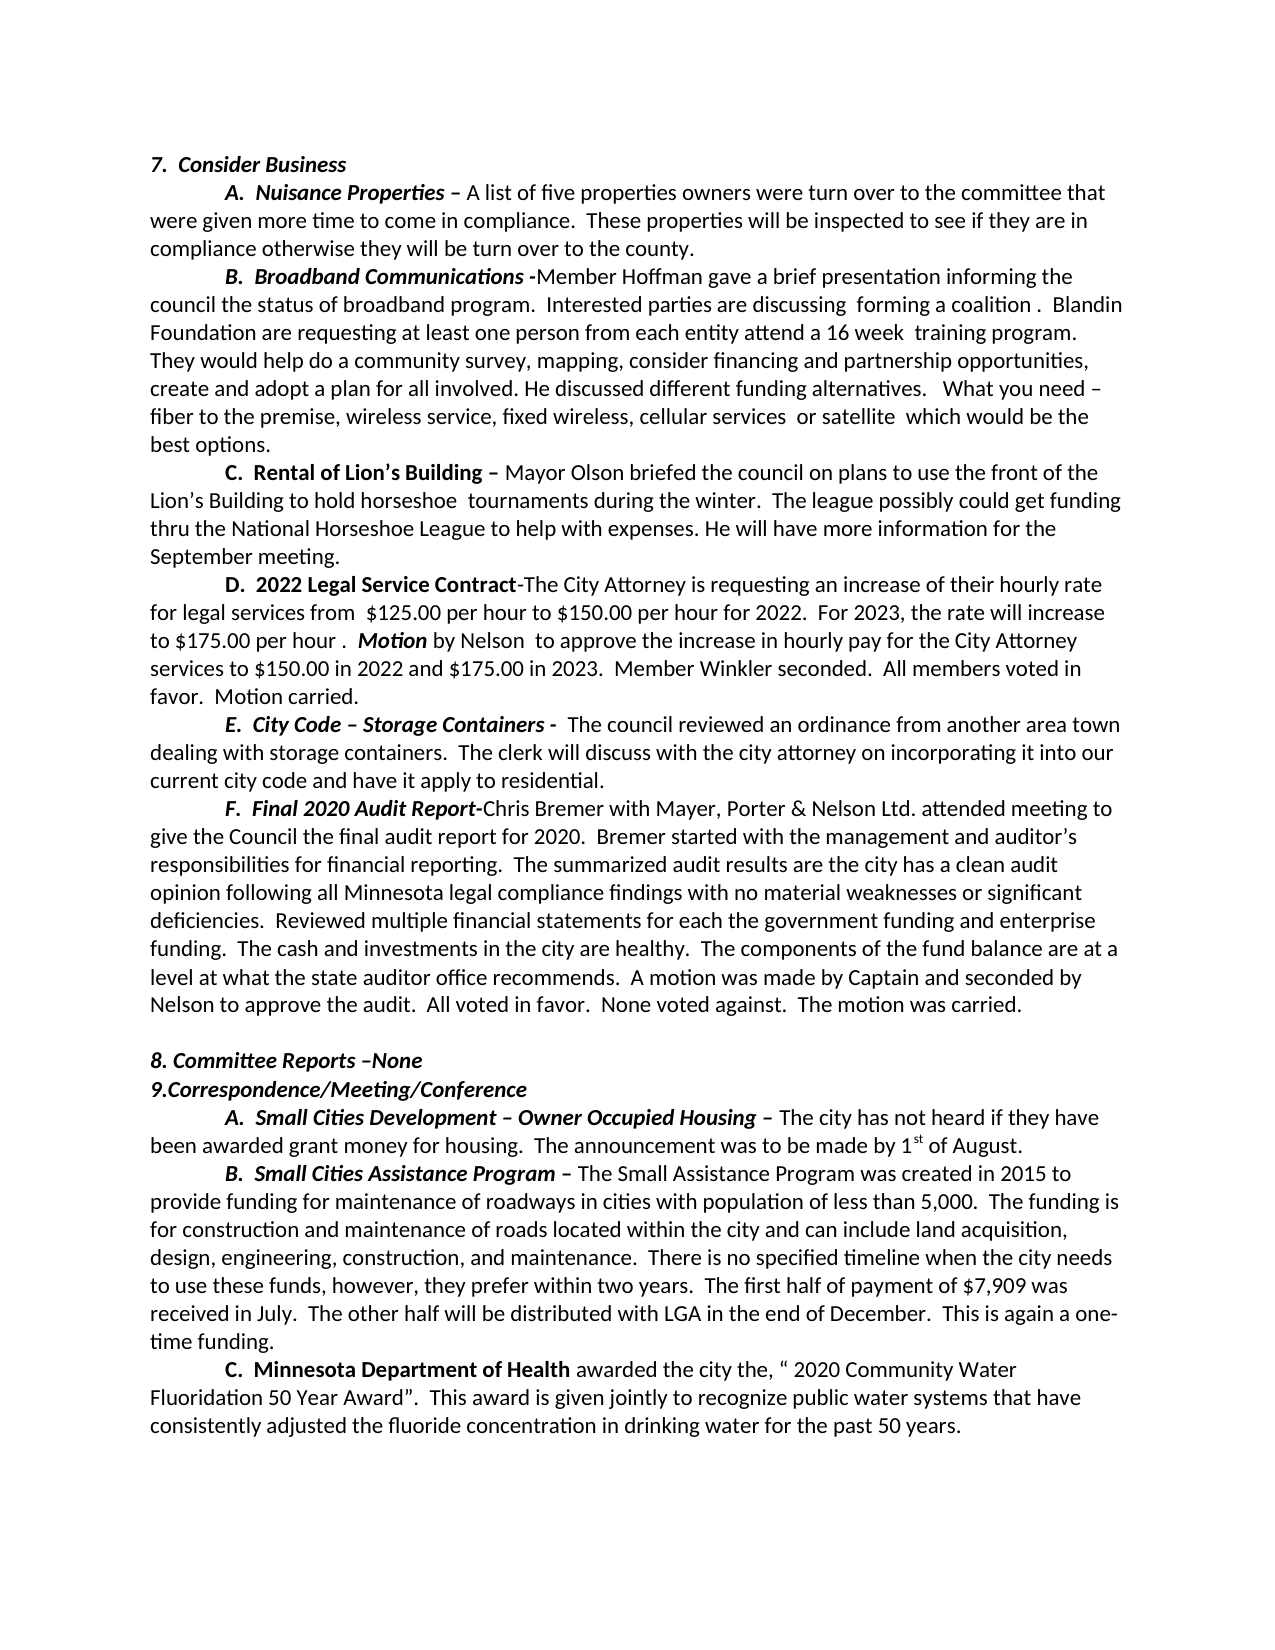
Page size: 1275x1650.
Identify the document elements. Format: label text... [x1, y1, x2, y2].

text 9.Correspondence/Meeting/Conference [150, 1075, 1125, 1103]
text A. Small Cities Development – Owner Occupied Housing – The city has not heard if they have been awarded grant money for housing. The announcement was to be made by 1st of August. [150, 1103, 1125, 1159]
text B. Small Cities Assistance Program – The Small Assistance Program was created in 2015 to provide funding for maintenance of roadways in cities with population of less than 5,000. The funding is for construction and maintenance of roads located within the city and can include land acquisition, design, engineering, construction, and maintenance. There is no specified timeline when the city needs to use these funds, however, they prefer within two years. The first half of payment of $7,909 was received in July. The other half will be distributed with LGA in the end of December. This is again a one-time funding. [150, 1159, 1125, 1355]
text F. Final 2020 Audit Report-Chris Bremer with Mayer, Porter & Nelson Ltd. attended meeting to give the Council the final audit report for 2020. Bremer started with the management and auditor’s responsibilities for financial reporting. The summarized audit results are the city has a clean audit opinion following all Minnesota legal compliance findings with no material weaknesses or significant deficiencies. Reviewed multiple financial statements for each the government funding and enterprise funding. The cash and investments in the city are healthy. The components of the fund balance are at a level at what the state auditor office recommends. A motion was made by Captain and seconded by Nelson to approve the audit. All voted in favor. None voted against. The motion was carried. [150, 794, 1125, 1019]
text C. Rental of Lion’s Building – Mayor Olson briefed the council on plans to use the front of the Lion’s Building to hold horseshoe tournaments during the winter. The league possibly could get funding thru the National Horseshoe League to help with expenses. He will have more information for the September meeting. [150, 458, 1125, 570]
text 7. Consider Business [150, 150, 1125, 178]
text A. Nuisance Properties – A list of five properties owners were turn over to the committee that were given more time to come in compliance. These properties will be inspected to see if they are in compliance otherwise they will be turn over to the county. [150, 178, 1125, 262]
text B. Broadband Communications -Member Hoffman gave a brief presentation informing the council the status of broadband program. Interested parties are discussing forming a coalition . Blandin Foundation are requesting at least one person from each entity attend a 16 week training program. They would help do a community survey, mapping, consider financing and partnership opportunities, create and adopt a plan for all involved. He discussed different funding alternatives. What you need – fiber to the premise, wireless service, fixed wireless, cellular services or satellite which would be the best options. [150, 262, 1125, 458]
text 8. Committee Reports –None [150, 1047, 1125, 1075]
text C. Minnesota Department of Health awarded the city the, “ 2020 Community Water Fluoridation 50 Year Award”. This award is given jointly to recognize public water systems that have consistently adjusted the fluoride concentration in drinking water for the past 50 years. [150, 1355, 1125, 1439]
text D. 2022 Legal Service Contract-The City Attorney is requesting an increase of their hourly rate for legal services from $125.00 per hour to $150.00 per hour for 2022. For 2023, the rate will increase to $175.00 per hour . Motion by Nelson to approve the increase in hourly pay for the City Attorney services to $150.00 in 2022 and $175.00 in 2023. Member Winkler seconded. All members voted in favor. Motion carried. [150, 570, 1125, 710]
text E. City Code – Storage Containers - The council reviewed an ordinance from another area town dealing with storage containers. The clerk will discuss with the city attorney on incorporating it into our current city code and have it apply to residential. [150, 710, 1125, 794]
